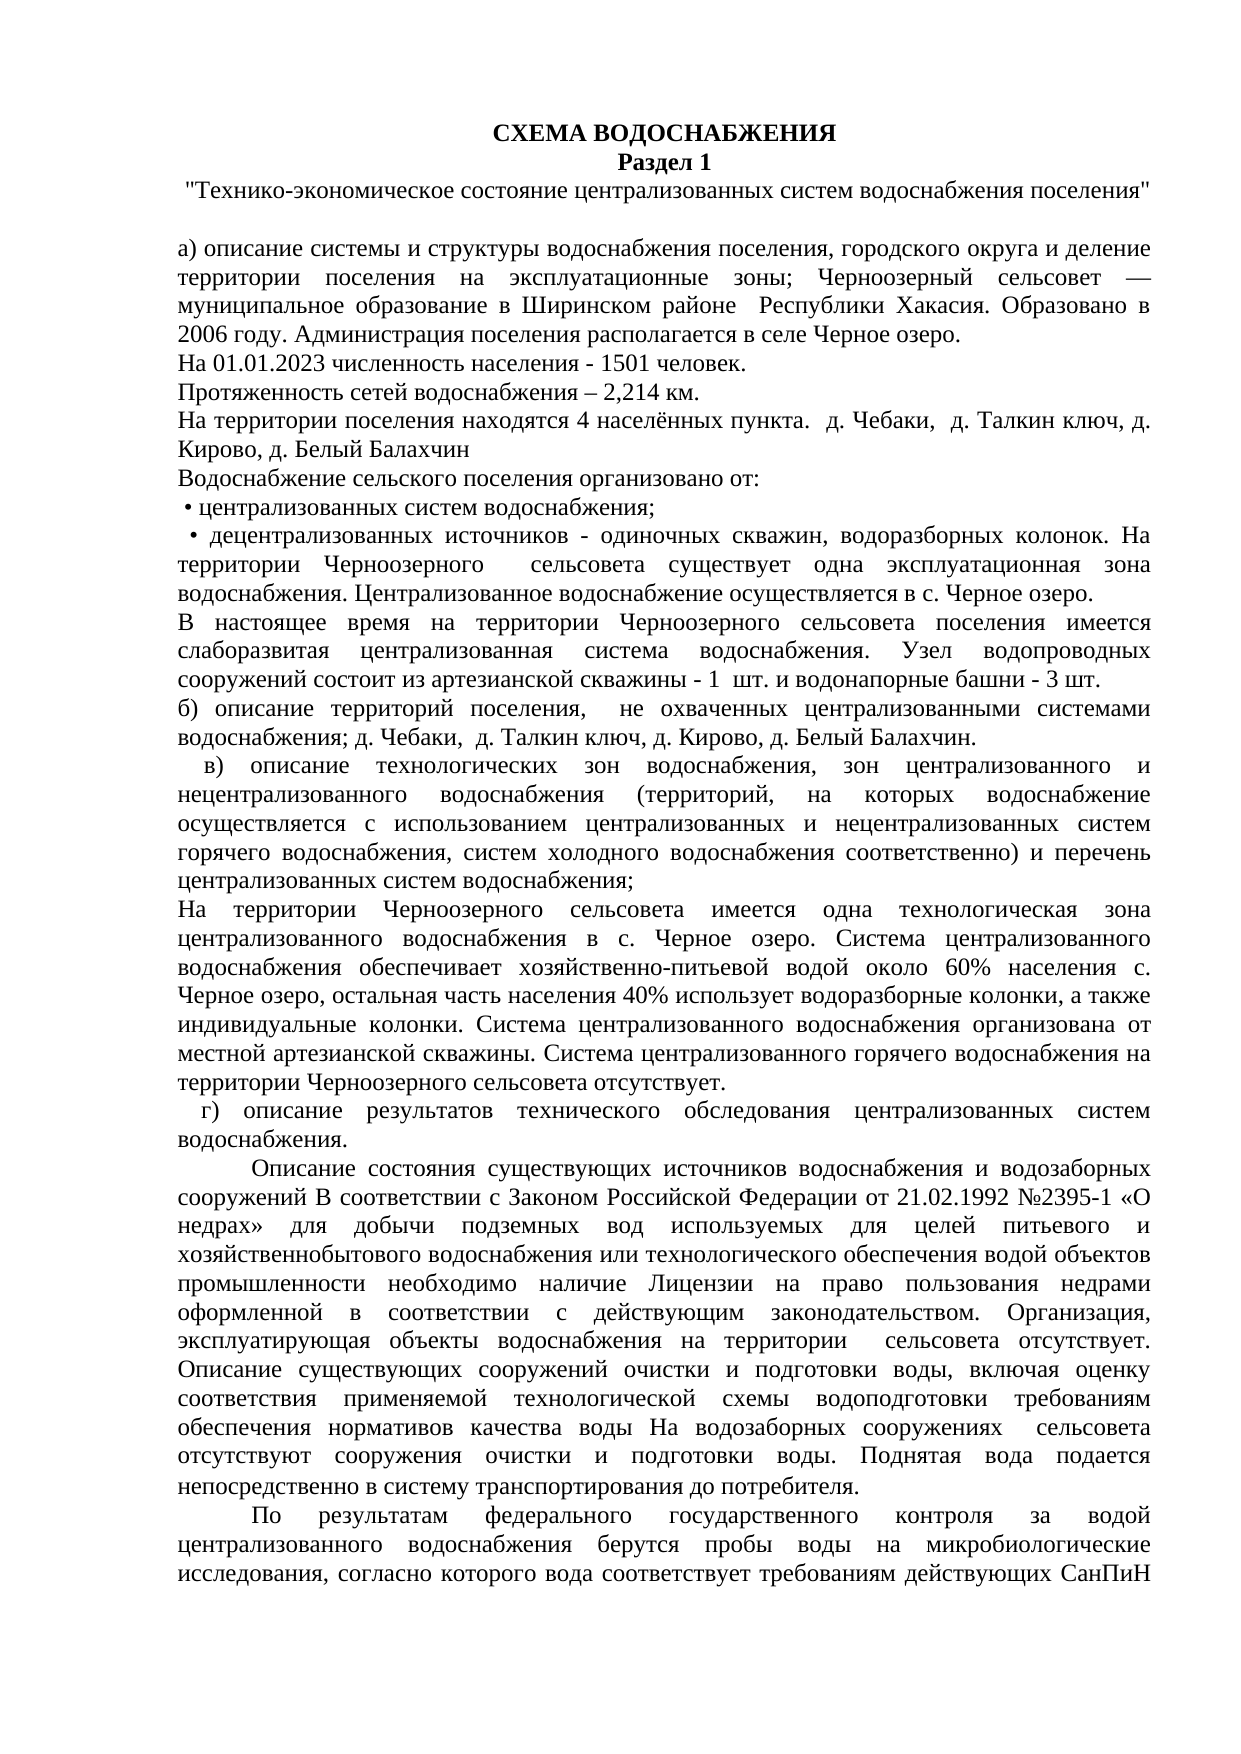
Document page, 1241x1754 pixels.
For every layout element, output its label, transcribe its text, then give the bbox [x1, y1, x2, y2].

text СХЕМА ВОДОСНАБЖЕНИЯ [177, 118, 1152, 147]
text На 01.01.2023 численность населения - 1501 человек. [177, 348, 1152, 377]
text • централизованных систем водоснабжения; [177, 492, 1152, 521]
text В настоящее время на территории Черноозерного сельсовета поселения имеется слаборазвитая централизованная система водоснабжения. Узел водопроводных сооружений состоит из артезианской скважины - 1 шт. и водонапорные башни - 3 шт. [177, 607, 1152, 693]
text в) описание технологических зон водоснабжения, зон централизованного и нецентрализованного водоснабжения (территорий, на которых водоснабжение осуществляется с использованием централизованных и нецентрализованных систем горячего водоснабжения, систем холодного водоснабжения соответственно) и перечень централизованных систем водоснабжения; [177, 751, 1152, 894]
text На территории поселения находятся 4 населённых пункта. д. Чебаки, д. Талкин ключ, д. Кирово, д. Белый Балахчин [177, 406, 1152, 463]
text Описание состояния существующих источников водоснабжения и водозаборных сооружений В соответствии с Законом Российской Федерации от 21.02.1992 №2395-1 «О недрах» для добычи подземных вод используемых для целей питьевого и хозяйственнобытового водоснабжения или технологического обеспечения водой объектов промышленности необходимо наличие Лицензии на право пользования недрами оформленной в соответствии с действующим законодательством. Организация, эксплуатирующая объекты водоснабжения на территории сельсовета отсутствует. Описание существующих сооружений очистки и подготовки воды, включая оценку соответствия применяемой технологической схемы водоподготовки требованиям обеспечения нормативов качества воды На водозаборных сооружениях сельсовета отсутствуют сооружения очистки и подготовки воды. Поднятая вода подается непосредственно в систему транспортирования до потребителя. [177, 1153, 1152, 1501]
text На территории Черноозерного сельсовета имеется одна технологическая зона централизованного водоснабжения в с. Черное озеро. Система централизованного водоснабжения обеспечивает хозяйственно-питьевой водой около 60% населения с. Черное озеро, остальная часть населения 40% использует водоразборные колонки, а также индивидуальные колонки. Система централизованного водоснабжения организована от местной артезианской скважины. Система централизованного горячего водоснабжения на территории Черноозерного сельсовета отсутствует. [177, 894, 1152, 1096]
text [177, 1501, 1152, 1587]
text б) описание территорий поселения, не охваченных централизованными системами водоснабжения; д. Чебаки, д. Талкин ключ, д. Кирово, д. Белый Балахчин. [177, 693, 1152, 751]
text • децентрализованных источников - одиночных скважин, водоразборных колонок. На территории Черноозерного сельсовета существует одна эксплуатационная зона водоснабжения. Централизованное водоснабжение осуществляется в с. Черное озеро. [177, 521, 1152, 607]
text Протяженность сетей водоснабжения – 2,214 км. [177, 377, 1152, 406]
text Раздел 1 [177, 147, 1152, 176]
text г) описание результатов технического обследования централизованных систем водоснабжения. [177, 1096, 1152, 1153]
text Водоснабжение сельского поселения организовано от: [177, 463, 1152, 492]
text "Технико-экономическое состояние централизованных систем водоснабжения поселения" [177, 176, 1152, 204]
text а) описание системы и структуры водоснабжения поселения, городского округа и деление территории поселения на эксплуатационные зоны; Черноозерный сельсовет — муниципальное образование в Ширинском районе Республики Хакасия. Образовано в 2006 году. Администрация поселения располагается в селе Черное озеро. [177, 233, 1152, 348]
